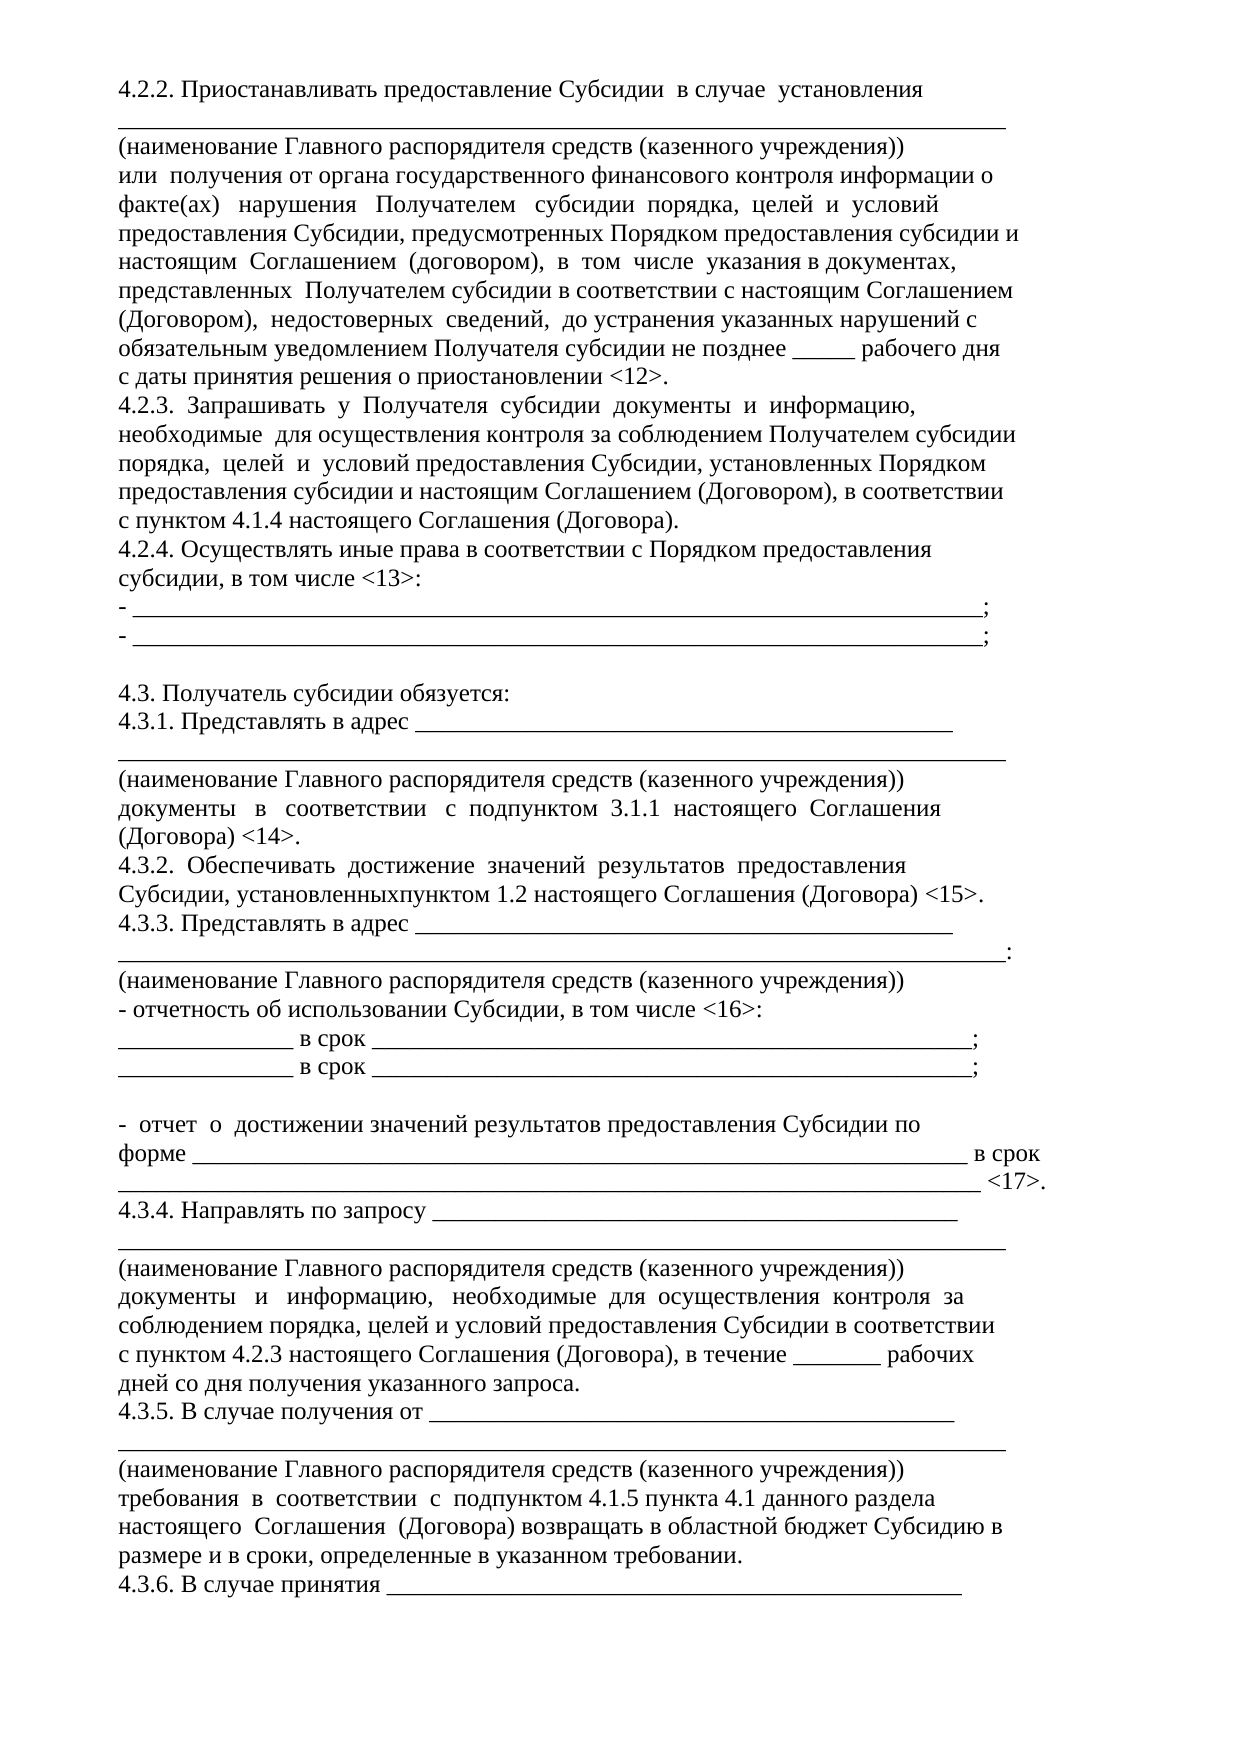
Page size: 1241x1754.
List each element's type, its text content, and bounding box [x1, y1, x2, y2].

text - отчетность об использовании Субсидии, в том числе <16>: [118, 994, 1181, 1023]
text с пунктом 4.2.3 настоящего Соглашения (Договора), в течение _______ рабочих [118, 1339, 1181, 1368]
text ______________ в срок ________________________________________________; [118, 1051, 1181, 1080]
text 4.2.2. Приостанавливать предоставление Субсидии в случае установления [118, 74, 1181, 103]
text обязательным уведомлением Получателя субсидии не позднее _____ рабочего дня [118, 333, 1181, 361]
text дней со дня получения указанного запроса. [118, 1368, 1181, 1396]
text размере и в сроки, определенные в указанном требовании. [118, 1540, 1181, 1569]
text 4.3.6. В случае принятия ______________________________________________ [118, 1569, 1181, 1598]
text (Договора) <14>. [118, 821, 1181, 850]
text с пунктом 4.1.4 настоящего Соглашения (Договора). [118, 505, 1181, 534]
text _____________________________________________________________________ <17>. [118, 1166, 1181, 1195]
text 4.3.5. В случае получения от __________________________________________ [118, 1396, 1181, 1425]
text документы в соответствии с подпунктом 3.1.1 настоящего Соглашения [118, 793, 1181, 821]
text - отчет о достижении значений результатов предоставления Субсидии по [118, 1109, 1181, 1138]
text предоставления Субсидии, предусмотренных Порядком предоставления субсидии и [118, 218, 1181, 246]
text (Договором), недостоверных сведений, до устранения указанных нарушений с [118, 304, 1181, 333]
text 4.2.4. Осуществлять иные права в соответствии с Порядком предоставления [118, 534, 1181, 563]
text - ____________________________________________________________________; [118, 591, 1181, 620]
text субсидии, в том числе <13>: [118, 563, 1181, 591]
text _______________________________________________________________________: [118, 936, 1181, 965]
text требования в соответствии с подпунктом 4.1.5 пункта 4.1 данного раздела [118, 1483, 1181, 1511]
text Субсидии, установленныхпунктом 1.2 настоящего Соглашения (Договора) <15>. [118, 879, 1181, 908]
text настоящего Соглашения (Договора) возвращать в областной бюджет Субсидию в [118, 1511, 1181, 1540]
text 4.3.3. Представлять в адрес ___________________________________________ [118, 908, 1181, 936]
text 4.3.2. Обеспечивать достижение значений результатов предоставления [118, 850, 1181, 879]
text _______________________________________________________________________ [118, 735, 1181, 764]
text форме ______________________________________________________________ в срок [118, 1138, 1181, 1166]
text (наименование Главного распорядителя средств (казенного учреждения)) [118, 1454, 1181, 1483]
text необходимые для осуществления контроля за соблюдением Получателем субсидии [118, 419, 1181, 448]
text (наименование Главного распорядителя средств (казенного учреждения)) [118, 1253, 1181, 1281]
text настоящим Соглашением (договором), в том числе указания в документах, [118, 246, 1181, 275]
text 4.2.3. Запрашивать у Получателя субсидии документы и информацию, [118, 390, 1181, 419]
text соблюдением порядка, целей и условий предоставления Субсидии в соответствии [118, 1310, 1181, 1339]
text _______________________________________________________________________ [118, 103, 1181, 131]
text или получения от органа государственного финансового контроля информации о [118, 160, 1181, 189]
text факте(ах) нарушения Получателем субсидии порядка, целей и условий [118, 189, 1181, 218]
text (наименование Главного распорядителя средств (казенного учреждения)) [118, 131, 1181, 160]
text 4.3.1. Представлять в адрес ___________________________________________ [118, 706, 1181, 735]
text представленных Получателем субсидии в соответствии с настоящим Соглашением [118, 275, 1181, 304]
text 4.3. Получатель субсидии обязуется: [118, 678, 1181, 706]
text с даты принятия решения о приостановлении <12>. [118, 361, 1181, 390]
text (наименование Главного распорядителя средств (казенного учреждения)) [118, 764, 1181, 793]
text ______________ в срок ________________________________________________; [118, 1023, 1181, 1051]
text _______________________________________________________________________ [118, 1425, 1181, 1454]
text - ____________________________________________________________________; [118, 620, 1181, 649]
text (наименование Главного распорядителя средств (казенного учреждения)) [118, 965, 1181, 994]
text предоставления субсидии и настоящим Соглашением (Договором), в соответствии [118, 476, 1181, 505]
text 4.3.4. Направлять по запросу __________________________________________ [118, 1195, 1181, 1224]
text _______________________________________________________________________ [118, 1224, 1181, 1253]
text документы и информацию, необходимые для осуществления контроля за [118, 1281, 1181, 1310]
text порядка, целей и условий предоставления Субсидии, установленных Порядком [118, 448, 1181, 476]
